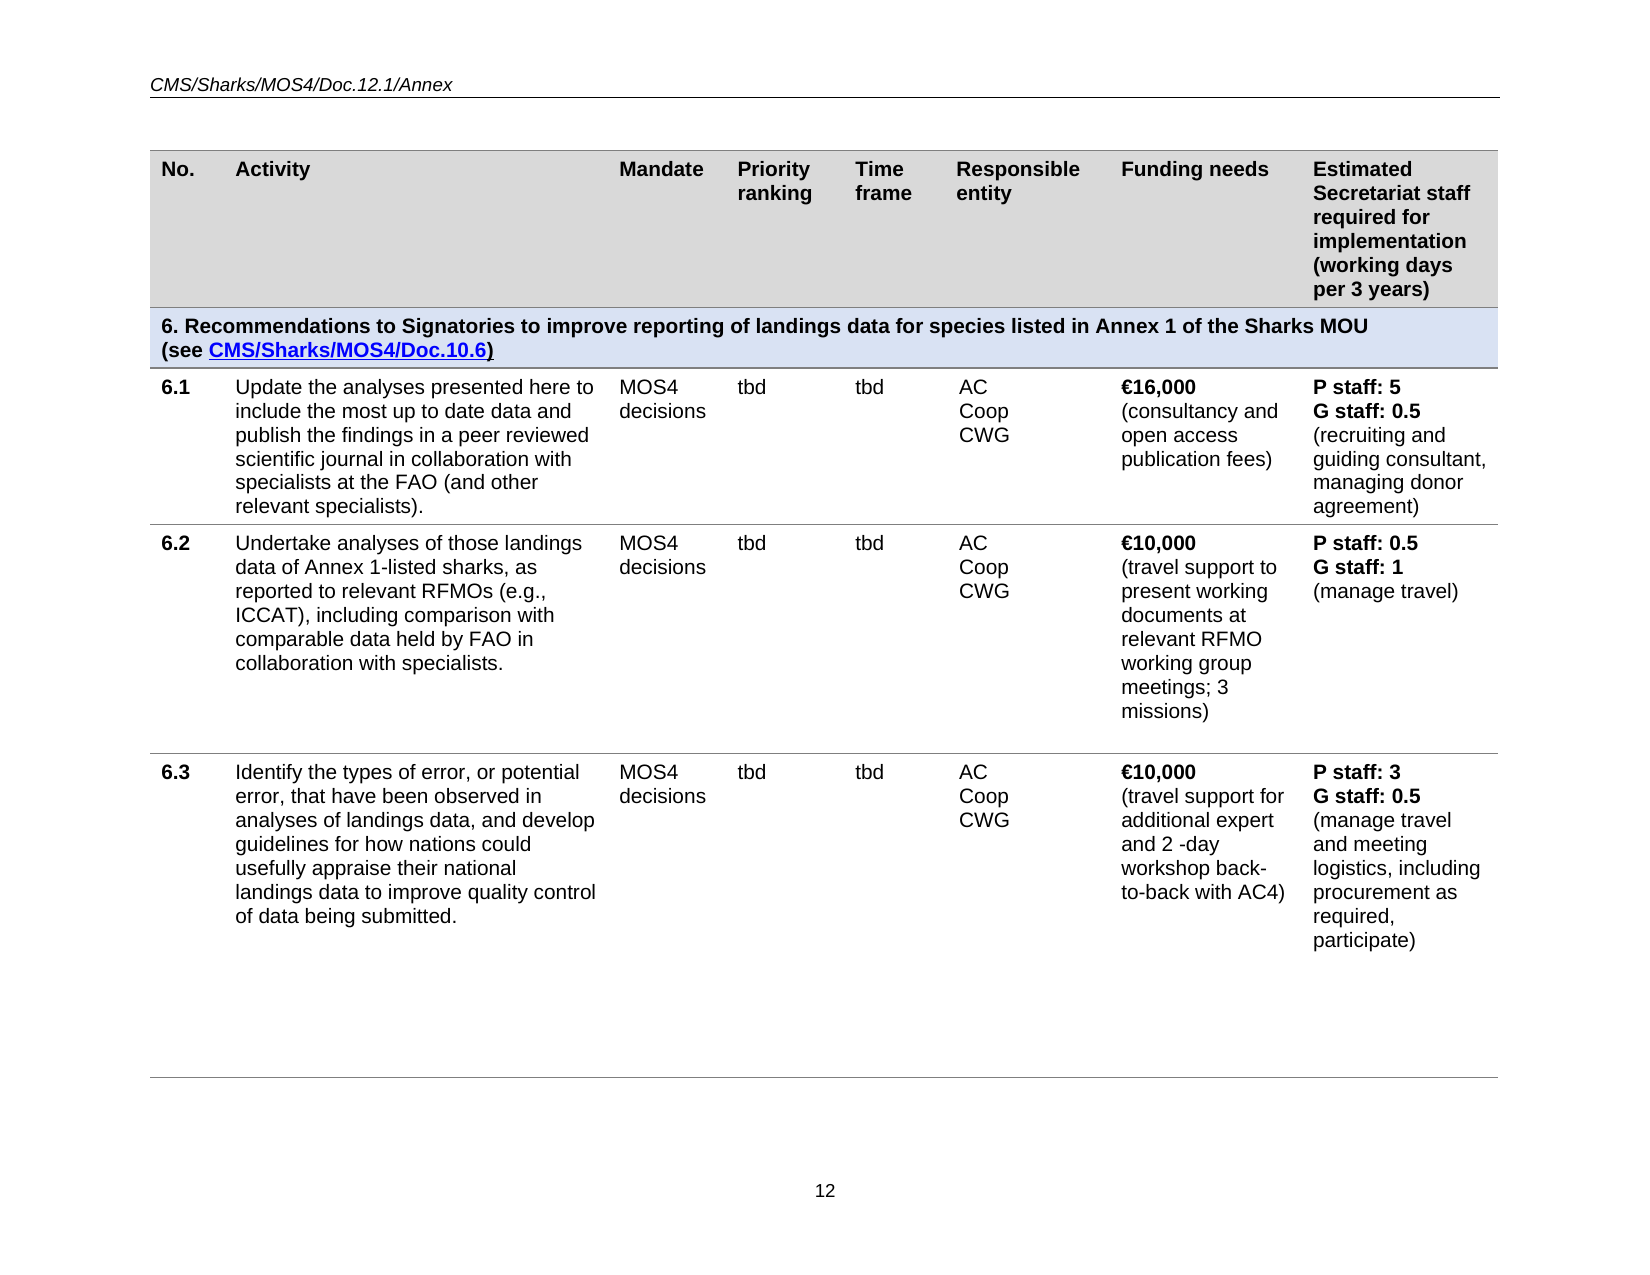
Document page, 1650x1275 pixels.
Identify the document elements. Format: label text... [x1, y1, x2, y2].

table_header Time frame [844, 151, 945, 307]
table_cell AC Coop CWG [948, 369, 1110, 524]
table_header Responsible entity [945, 151, 1110, 307]
table_cell Identify the types of error, or potential error, that have been observed in analyses of landings data, and develop guidelines for how nations could usefully appraise their national landings data to improve quality control of data being submitted. [224, 754, 608, 1077]
table_header Funding needs [1110, 151, 1302, 307]
table_cell tbd [726, 369, 844, 524]
table_cell tbd [726, 754, 844, 1077]
table_cell AC Coop CWG [948, 525, 1110, 753]
table_cell MOS4 decisions [608, 525, 726, 753]
table_header Priority ranking [726, 151, 844, 307]
table_cell €16,000 (consultancy and open access publication fees) [1110, 369, 1302, 524]
table_header Mandate [608, 151, 726, 307]
table_cell P staff: 5 G staff: 0.5 (recruiting and guiding consultant, managing donor agreement) [1302, 369, 1498, 524]
table_cell P staff: 0.5 G staff: 1 (manage travel) [1302, 525, 1498, 753]
table_header Activity [224, 151, 608, 307]
table_cell tbd [844, 525, 948, 753]
table_cell MOS4 decisions [608, 369, 726, 524]
table_cell Update the analyses presented here to include the most up to date data and publish the findings in a peer reviewed scientific journal in collaboration with specialists at the FAO (and other relevant specialists). [224, 369, 608, 524]
table_cell tbd [844, 754, 948, 1077]
table_cell tbd [844, 369, 948, 524]
table_cell 6.3 [150, 754, 224, 1077]
table_cell P staff: 3 G staff: 0.5 (manage travel and meeting logistics, including procurement as required, participate) [1302, 754, 1498, 1077]
table_cell tbd [726, 525, 844, 753]
table_cell 6.2 [150, 525, 224, 753]
table_cell €10,000 (travel support to present working documents at relevant RFMO working group meetings; 3 missions) [1110, 525, 1302, 753]
table_cell MOS4 decisions [608, 754, 726, 1077]
table_header Estimated Secretariat staff required for implementation (working days per 3 years) [1302, 151, 1498, 307]
table_header No. [150, 151, 224, 307]
table_cell 6. Recommendations to Signatories to improve reporting of landings data for species listed in Annex 1 of the Sharks MOU (see CMS/Sharks/MOS4/Doc.10.6) [150, 308, 1498, 367]
table_cell 6.1 [150, 369, 224, 524]
table_cell Undertake analyses of those landings data of Annex 1-listed sharks, as reported to relevant RFMOs (e.g., ICCAT), including comparison with comparable data held by FAO in collaboration with specialists. [224, 525, 608, 753]
table_cell €10,000 (travel support for additional expert and 2 -day workshop back-to-back with AC4) [1110, 754, 1302, 1077]
table_cell AC Coop CWG [948, 754, 1110, 1077]
